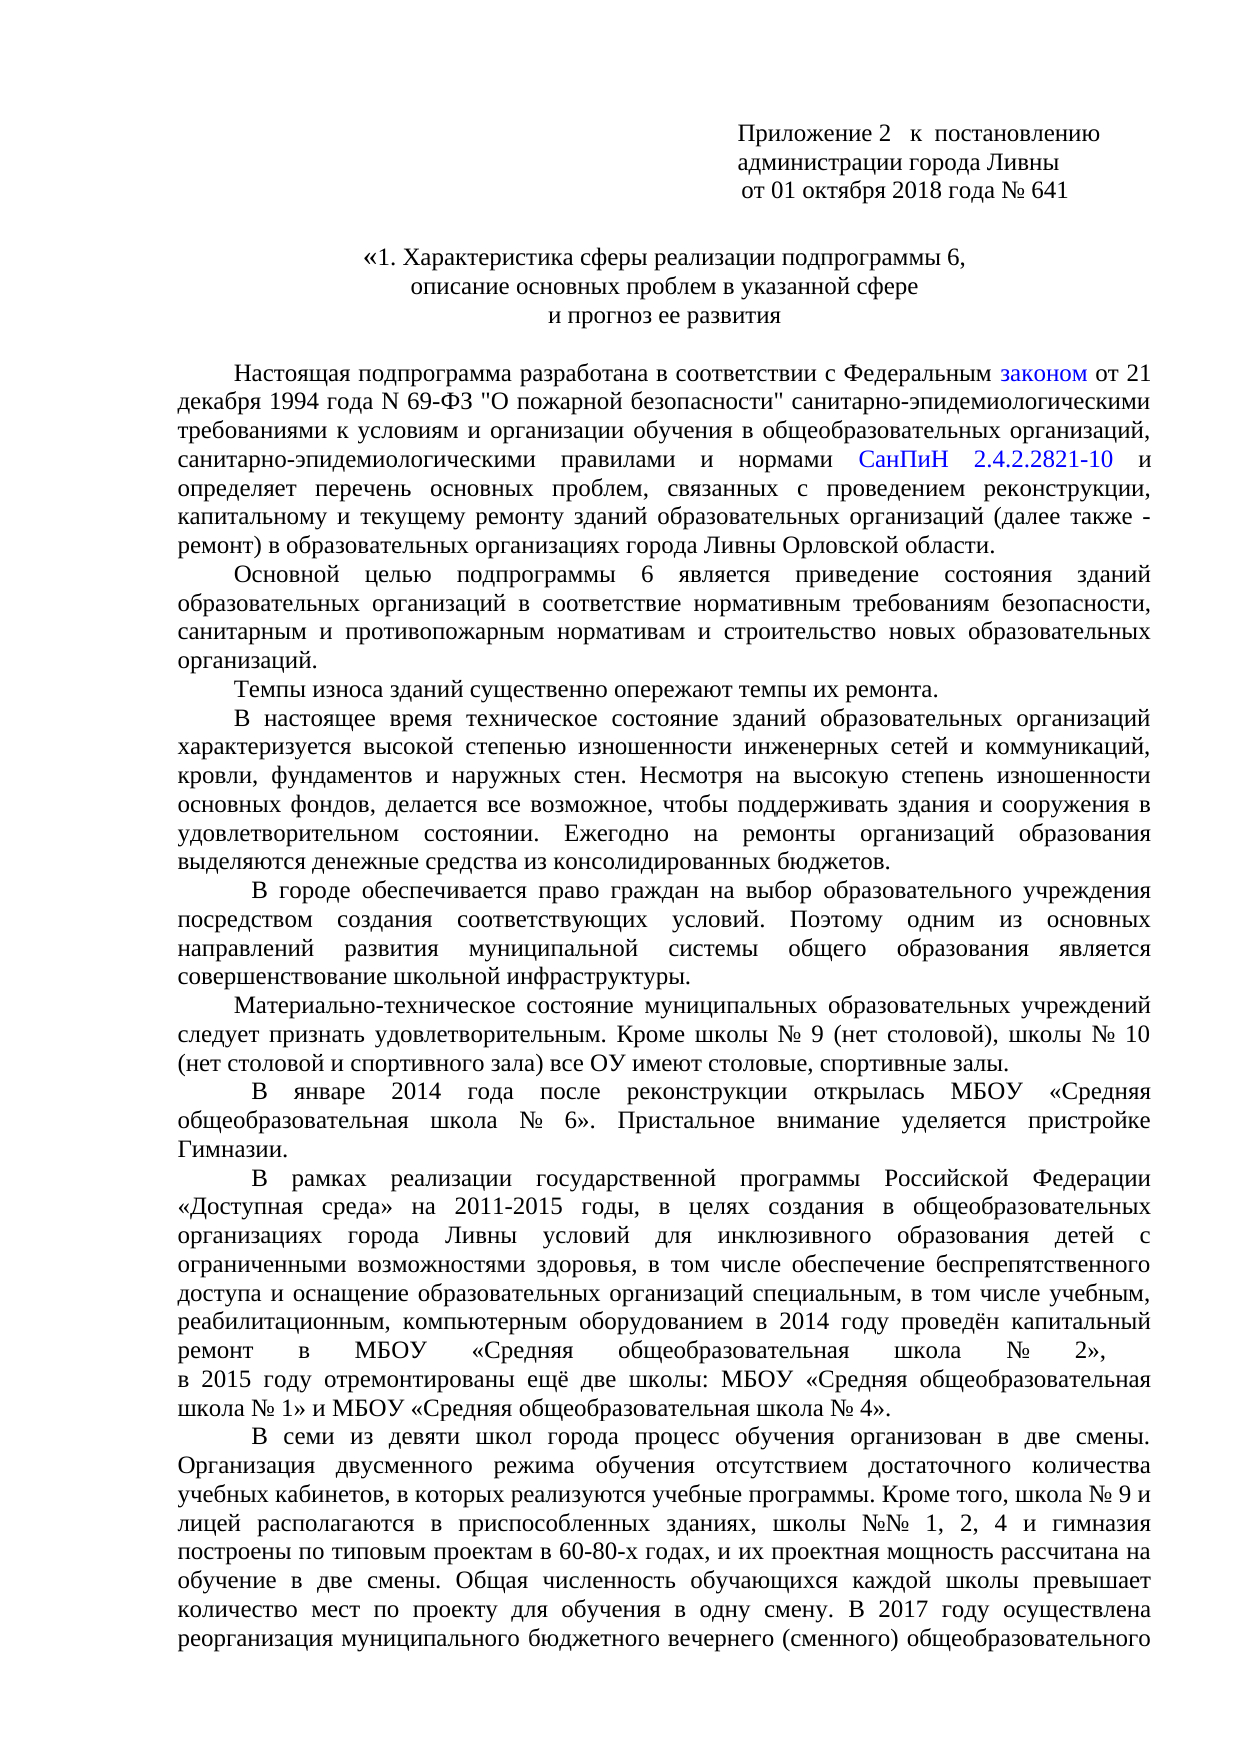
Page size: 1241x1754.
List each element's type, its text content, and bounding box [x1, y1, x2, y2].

text Настоящая подпрограмма разработана в соответствии с Федеральным законом от 21 декабря 1994 года N 69-ФЗ "О пожарной безопасности" санитарно-эпидемиологическими требованиями к условиям и организации обучения в общеобразовательных организаций, санитарно-эпидемиологическими правилами и нормами СанПиН 2.4.2.2821-10 и определяет перечень основных проблем, связанных с проведением реконструкции, капитальному и текущему ремонту зданий образовательных организаций (далее также - ремонт) в образовательных организациях города Ливны Орловской области. [177, 358, 1152, 559]
text Темпы износа зданий существенно опережают темпы их ремонта. [177, 674, 1152, 703]
text Материально-техническое состояние муниципальных образовательных учреждений следует признать удовлетворительным. Кроме школы № 9 (нет столовой), школы № 10 (нет столовой и спортивного зала) все ОУ имеют столовые, спортивные залы. [177, 990, 1152, 1076]
text и прогноз ее развития [177, 300, 1152, 329]
text «1. Характеристика сферы реализации подпрограммы 6, [177, 238, 1152, 271]
text Приложение 2 к постановлению администрации города Ливны [737, 118, 1152, 176]
text В настоящее время техническое состояние зданий образовательных организаций характеризуется высокой степенью изношенности инженерных сетей и коммуникаций, кровли, фундаментов и наружных стен. Несмотря на высокую степень изношенности основных фондов, делается все возможное, чтобы поддерживать здания и сооружения в удовлетворительном состоянии. Ежегодно на ремонты организаций образования выделяются денежные средства из консолидированных бюджетов. [177, 703, 1152, 875]
text описание основных проблем в указанной сфере [177, 271, 1152, 300]
text В рамках реализации государственной программы Российской Федерации «Доступная среда» на 2011-2015 годы, в целях создания в общеобразовательных организациях города Ливны условий для инклюзивного образования детей с ограниченными возможностями здоровья, в том числе обеспечение беспрепятственного доступа и оснащение образовательных организаций специальным, в том числе учебным, реабилитационным, компьютерным оборудованием в 2014 году проведён капитальный ремонт в МБОУ «Средняя общеобразовательная школа № 2», в 2015 году отремонтированы ещё две школы: МБОУ «Средняя общеобразовательная школа № 1» и МБОУ «Средняя общеобразовательная школа № 4». [177, 1163, 1152, 1421]
text В городе обеспечивается право граждан на выбор образовательного учреждения посредством создания соответствующих условий. Поэтому одним из основных направлений развития муниципальной системы общего образования является совершенствование школьной инфраструктуры. [177, 875, 1152, 990]
text Основной целью подпрограммы 6 является приведение состояния зданий образовательных организаций в соответствие нормативным требованиям безопасности, санитарным и противопожарным нормативам и строительство новых образовательных организаций. [177, 559, 1152, 674]
text В январе 2014 года после реконструкции открылась МБОУ «Средняя общеобразовательная школа № 6». Пристальное внимание уделяется пристройке Гимназии. [177, 1076, 1152, 1163]
text от 01 октября 2018 года № 641 [472, 176, 1152, 204]
